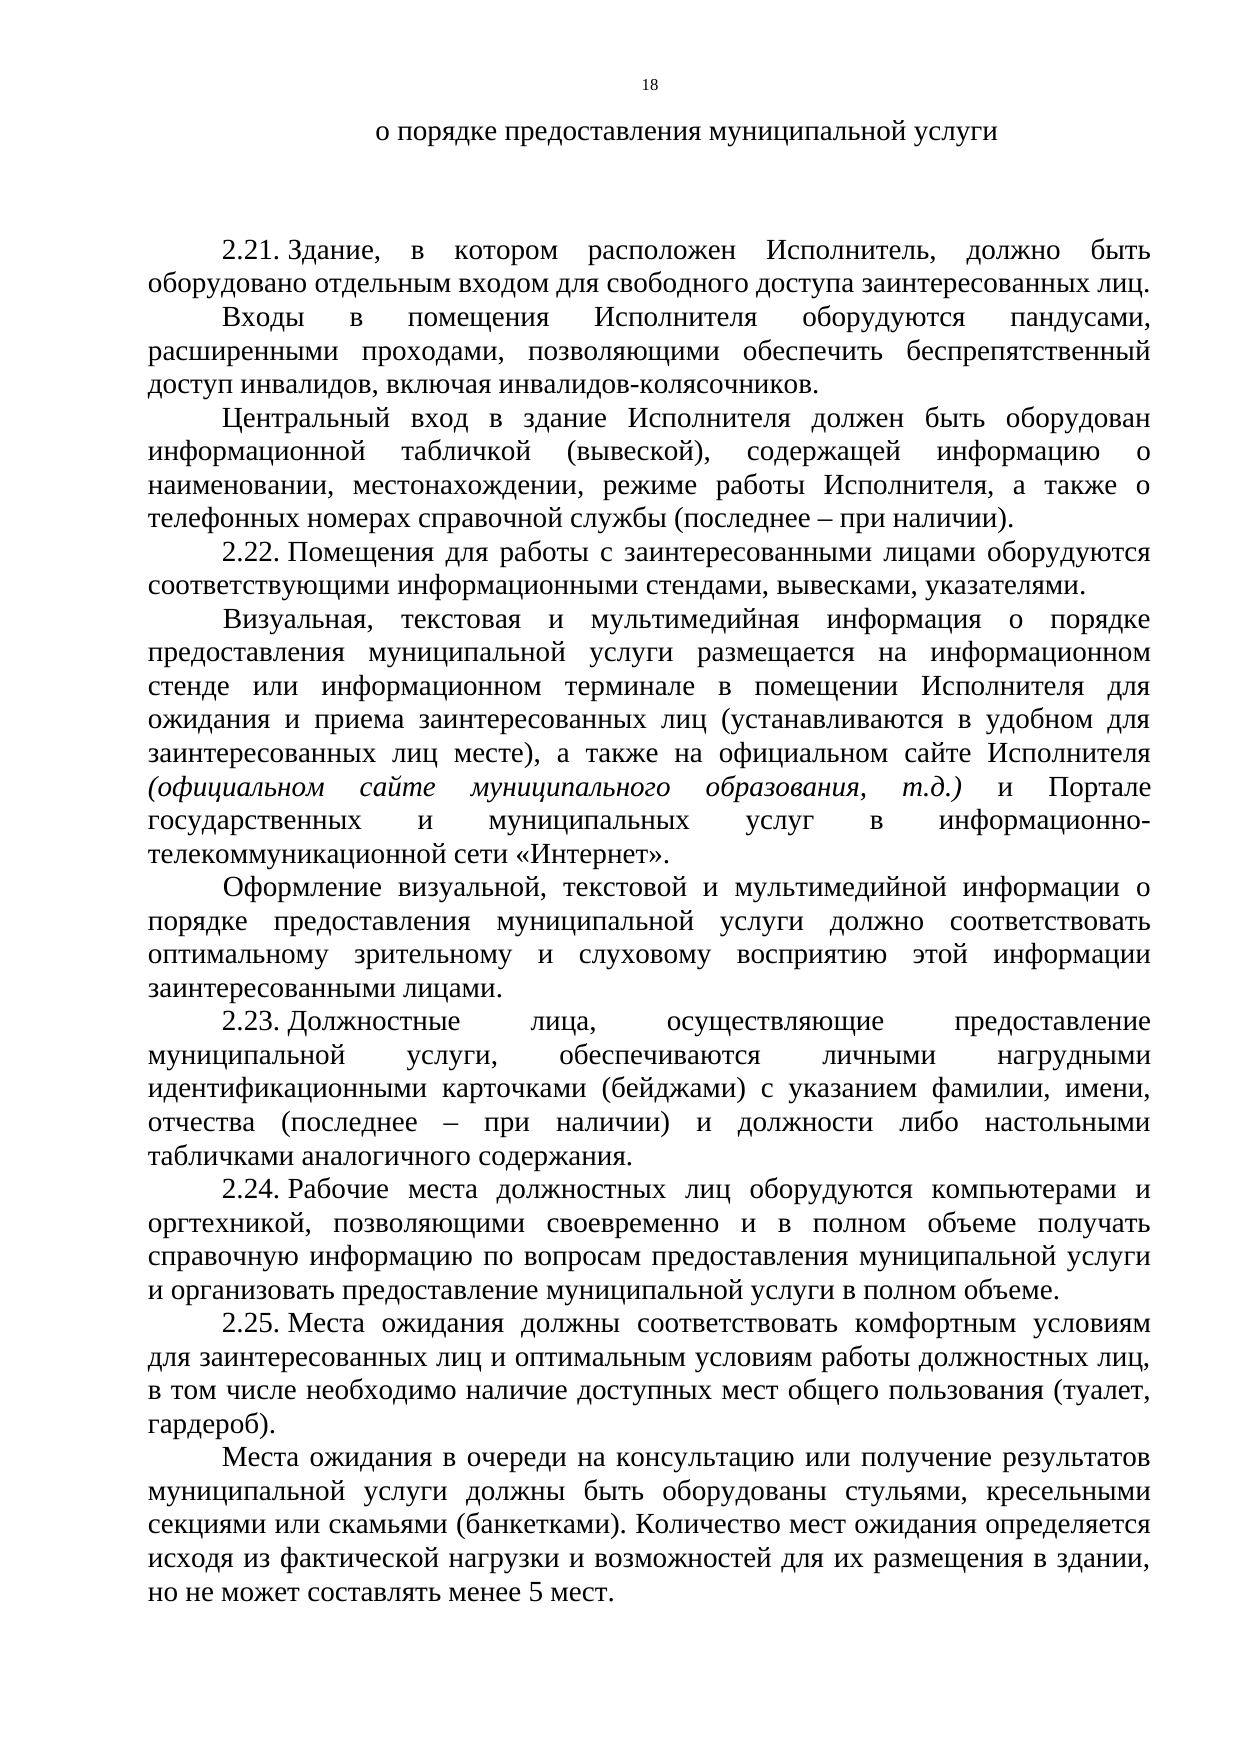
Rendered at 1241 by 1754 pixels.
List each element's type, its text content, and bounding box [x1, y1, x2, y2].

text Места ожидания в очереди на консультацию или получение результатов муниципальной услуги должны быть оборудованы стульями, кресельными секциями или скамьями (банкетками). Количество мест ожидания определяется исходя из фактической нагрузки и возможностей для их размещения в здании, но не может составлять менее 5 мест. [148, 1439, 1152, 1607]
text 2.24. Рабочие места должностных лиц оборудуются компьютерами и оргтехникой, позволяющими своевременно и в полном объеме получать справочную информацию по вопросам предоставления муниципальной услуги и организовать предоставление муниципальной услуги в полном объеме. [148, 1171, 1152, 1305]
text Центральный вход в здание Исполнителя должен быть оборудован информационной табличкой (вывеской), содержащей информацию о наименовании, местонахождении, режиме работы Исполнителя, а также о телефонных номерах справочной службы (последнее – при наличии). [148, 400, 1152, 534]
text о порядке предоставления муниципальной услуги [148, 113, 1152, 147]
text Визуальная, текстовая и мультимедийная информация о порядке предоставления муниципальной услуги размещается на информационном стенде или информационном терминале в помещении Исполнителя для ожидания и приема заинтересованных лиц (устанавливаются в удобном для заинтересованных лиц месте), а также на официальном сайте Исполнителя (официальном сайте муниципального образования, т.д.) и Портале государственных и муниципальных услуг в информационно-телекоммуникационной сети «Интернет». [148, 601, 1152, 869]
text 2.21. Здание, в котором расположен Исполнитель, должно быть оборудовано отдельным входом для свободного доступа заинтересованных лиц. [148, 232, 1152, 299]
text 2.23. Должностные лица, осуществляющие предоставление муниципальной услуги, обеспечиваются личными нагрудными идентификационными карточками (бейджами) с указанием фамилии, имени, отчества (последнее – при наличии) и должности либо настольными табличками аналогичного содержания. [148, 1003, 1152, 1171]
text 2.22. Помещения для работы с заинтересованными лицами оборудуются соответствующими информационными стендами, вывесками, указателями. [148, 534, 1152, 601]
text 2.25. Места ожидания должны соответствовать комфортным условиям для заинтересованных лиц и оптимальным условиям работы должностных лиц, в том числе необходимо наличие доступных мест общего пользования (туалет, гардероб). [148, 1305, 1152, 1439]
text Входы в помещения Исполнителя оборудуются пандусами, расширенными проходами, позволяющими обеспечить беспрепятственный доступ инвалидов, включая инвалидов-колясочников. [148, 299, 1152, 400]
text Оформление визуальной, текстовой и мультимедийной информации о порядке предоставления муниципальной услуги должно соответствовать оптимальному зрительному и слуховому восприятию этой информации заинтересованными лицами. [148, 869, 1152, 1003]
